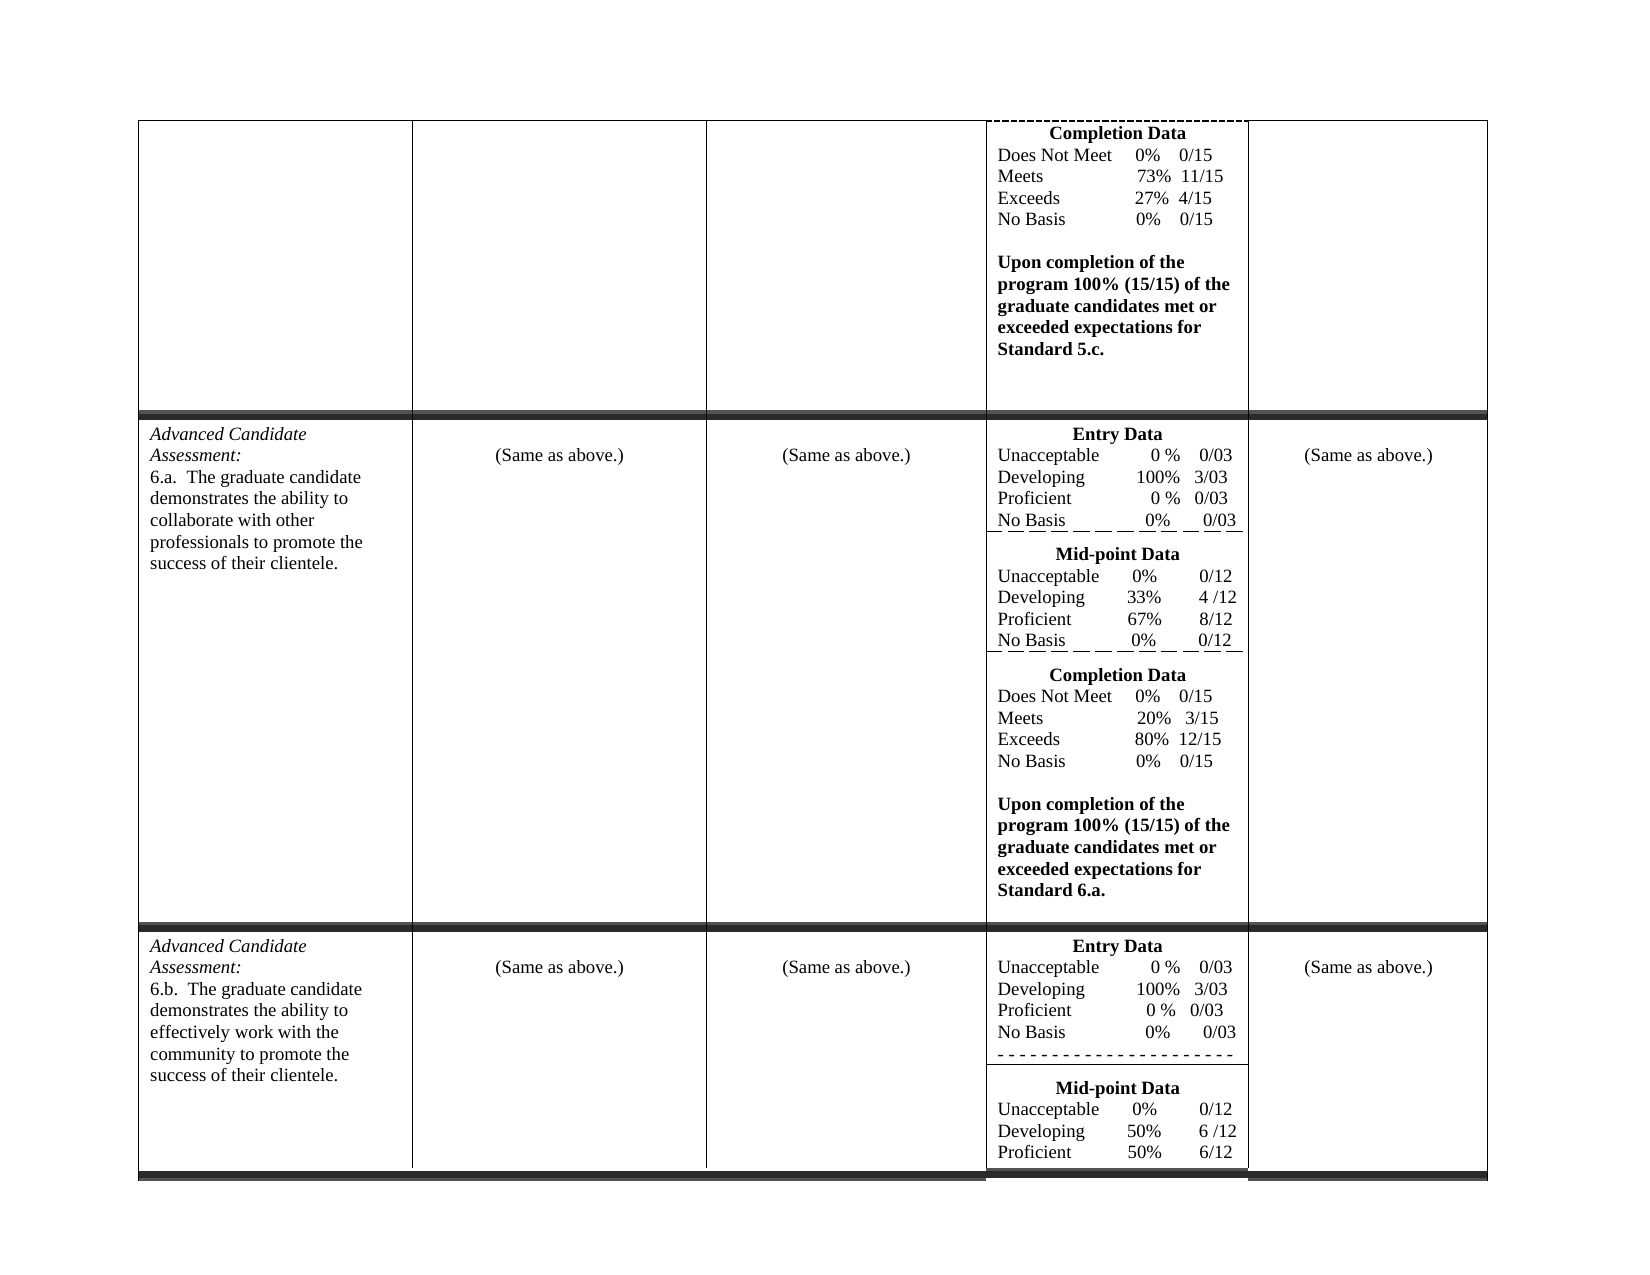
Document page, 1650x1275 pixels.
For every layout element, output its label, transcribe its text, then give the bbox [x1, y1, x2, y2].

table_cell Completion Data Does Not Meet 0% 0/15 Meets 73% 11/15 Exceeds 27% 4/15 No Basis 0% 0/15 Upon completion of the program 100% (15/15) of the graduate candidates met or exceeded expectations for Standard 5.c. [987, 120, 1248, 410]
table_cell (Same as above.) [707, 935, 986, 1168]
table_cell (Same as above.) [1249, 423, 1487, 922]
table_cell Mid-point Data Unacceptable 0% 0/12 Developing 33% 4 /12 Proficient 67% 8/12 No Basis 0% 0/12 [987, 531, 1248, 651]
table_cell (Same as above.) [413, 423, 706, 922]
table_cell Entry Data Unacceptable 0 % 0/03 Developing 100% 3/03 Proficient 0 % 0/03 No Basis 0% 0/03 - - - - - - - - - - - - - - - - - - - - - - [987, 935, 1248, 1064]
table_cell Entry Data Unacceptable 0 % 0/03 Developing 100% 3/03 Proficient 0 % 0/03 No Basis 0% 0/03 [987, 423, 1248, 531]
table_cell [987, 1065, 1248, 1168]
table_cell Completion Data Does Not Meet 0% 0/15 Meets 20% 3/15 Exceeds 80% 12/15 No Basis 0% 0/15 Upon completion of the program 100% (15/15) of the graduate candidates met or exceeded expectations for Standard 6.a. [987, 651, 1248, 922]
table_cell Advanced Candidate Assessment: 6.a. The graduate candidate demonstrates the ability to collaborate with other professionals to promote the success of their clientele. [139, 423, 412, 922]
table_cell (Same as above.) [1249, 935, 1487, 1168]
table_cell (Same as above.) [413, 935, 706, 1168]
table_cell (Same as above.) [707, 423, 986, 922]
table_cell Advanced Candidate Assessment: 6.b. The graduate candidate demonstrates the ability to effectively work with the community to promote the success of their clientele. [139, 935, 412, 1168]
